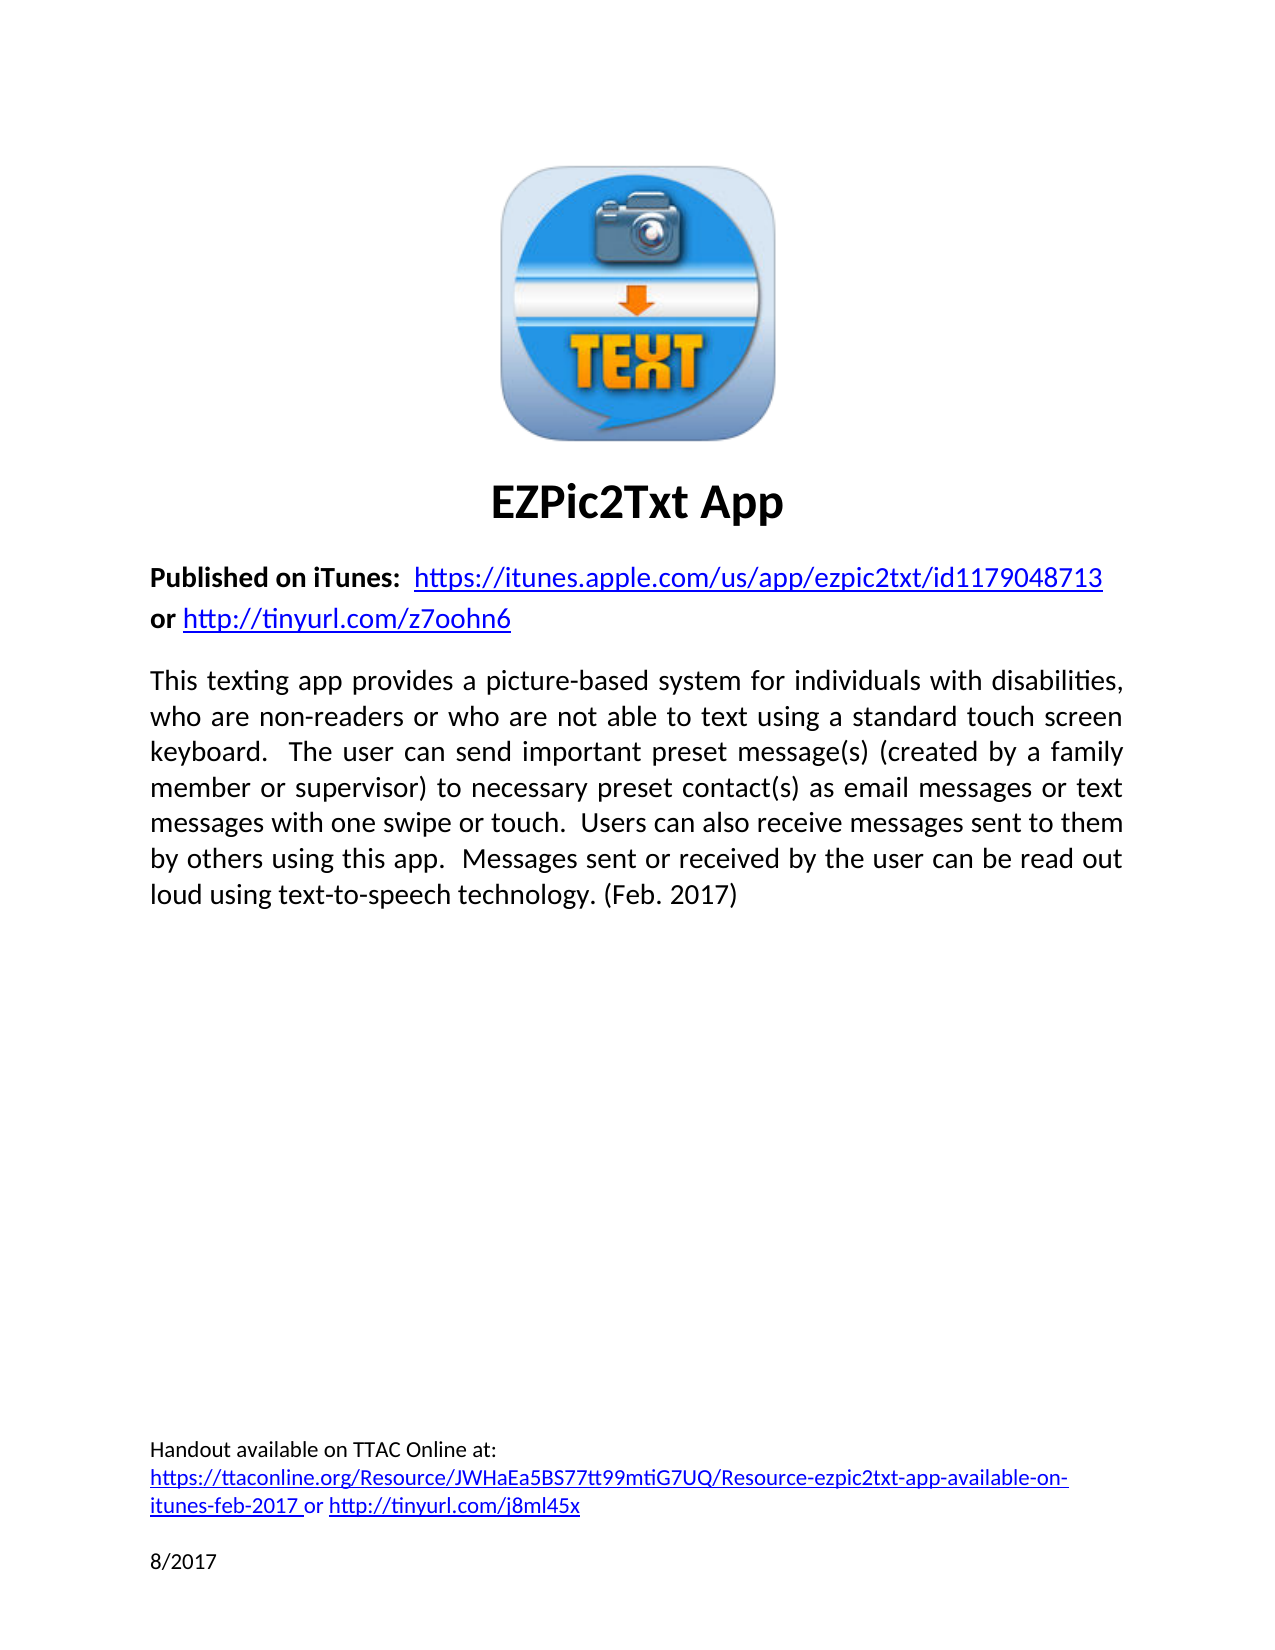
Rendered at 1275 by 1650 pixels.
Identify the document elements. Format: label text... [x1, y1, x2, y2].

text This texting app provides a picture-based system for individuals with disabilities, who are non-readers or who are not able to text using a standard touch screen keyboard. The user can send important preset message(s) (created by a family member or supervisor) to necessary preset contact(s) as email messages or text messages with one swipe or touch. Users can also receive messages sent to them by others using this app. Messages sent or received by the user can be read out loud using text-to-speech technology. (Feb. 2017) [150, 662, 1125, 911]
picture [493, 150, 782, 446]
text EZPic2Txt App [150, 470, 1125, 531]
text Published on iTunes: https://itunes.apple.com/us/app/ezpic2txt/id1179048713 or http://tinyurl.com/z7oohn6 [150, 559, 1125, 636]
